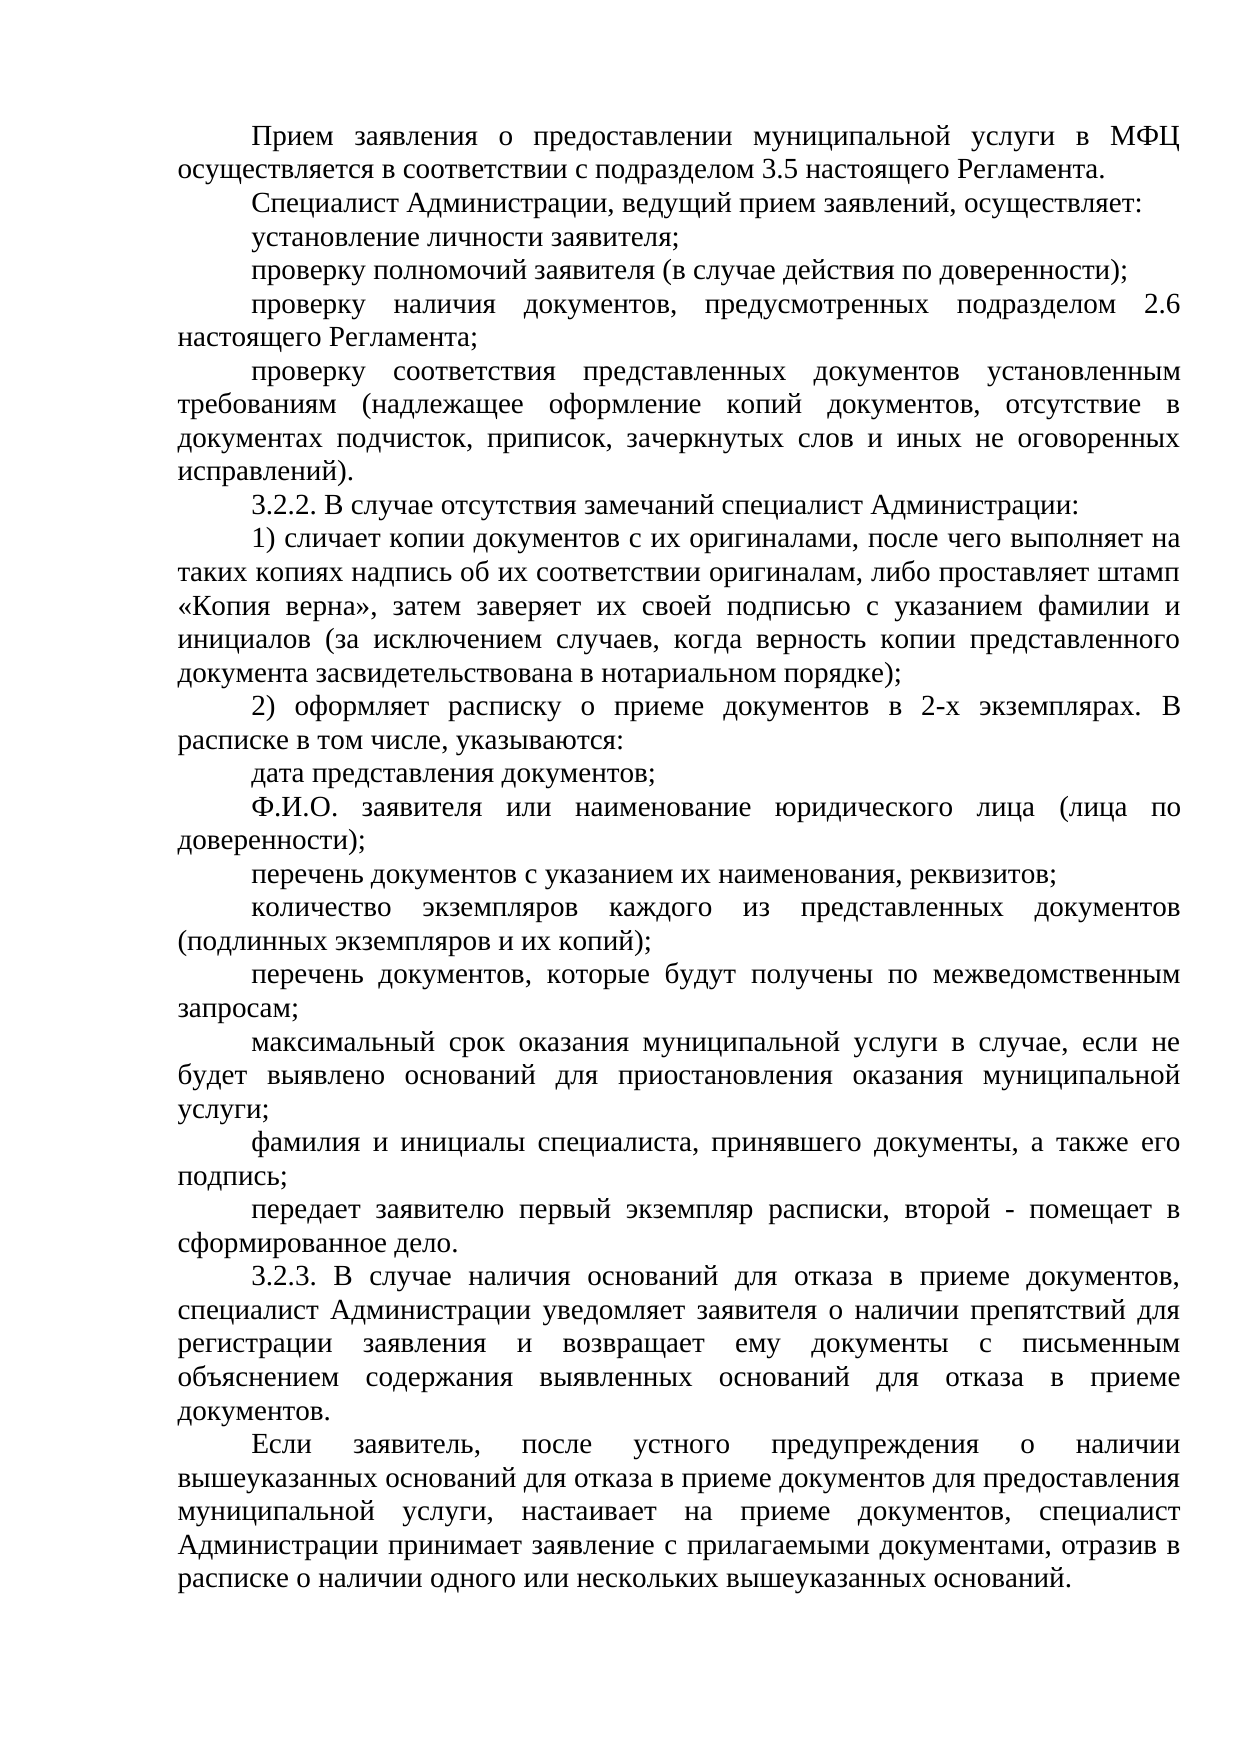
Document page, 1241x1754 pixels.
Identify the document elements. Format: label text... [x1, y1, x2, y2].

text максимальный срок оказания муниципальной услуги в случае, если не будет выявлено оснований для приостановления оказания муниципальной услуги; [177, 1024, 1181, 1124]
text проверку полномочий заявителя (в случае действия по доверенности); [177, 252, 1181, 286]
text 2) оформляет расписку о приеме документов в 2-х экземплярах. В расписке в том числе, указываются: [177, 688, 1181, 755]
text фамилия и инициалы специалиста, принявшего документы, а также его подпись; [177, 1124, 1181, 1191]
text проверку наличия документов, предусмотренных подразделом 2.6 настоящего Регламента; [177, 286, 1181, 353]
text количество экземпляров каждого из представленных документов (подлинных экземпляров и их копий); [177, 889, 1181, 957]
text перечень документов с указанием их наименования, реквизитов; [177, 856, 1181, 889]
text установление личности заявителя; [177, 219, 1181, 252]
text 3.2.3. В случае наличия оснований для отказа в приеме документов, специалист Администрации уведомляет заявителя о наличии препятствий для регистрации заявления и возвращает ему документы с письменным объяснением содержания выявленных оснований для отказа в приеме документов. [177, 1258, 1181, 1426]
text Ф.И.О. заявителя или наименование юридического лица (лица по доверенности); [177, 789, 1181, 856]
text дата представления документов; [177, 755, 1181, 789]
text передает заявителю первый экземпляр расписки, второй - помещает в сформированное дело. [177, 1191, 1181, 1258]
text 3.2.2. В случае отсутствия замечаний специалист Администрации: [177, 487, 1181, 521]
text Специалист Администрации, ведущий прием заявлений, осуществляет: [177, 185, 1181, 219]
text перечень документов, которые будут получены по межведомственным запросам; [177, 957, 1181, 1024]
text проверку соответствия представленных документов установленным требованиям (надлежащее оформление копий документов, отсутствие в документах подчисток, приписок, зачеркнутых слов и иных не оговоренных исправлений). [177, 353, 1181, 487]
text Прием заявления о предоставлении муниципальной услуги в МФЦ осуществляется в соответствии с подразделом 3.5 настоящего Регламента. [177, 118, 1181, 185]
text 1) сличает копии документов с их оригиналами, после чего выполняет на таких копиях надпись об их соответствии оригиналам, либо проставляет штамп «Копия верна», затем заверяет их своей подписью с указанием фамилии и инициалов (за исключением случаев, когда верность копии представленного документа засвидетельствована в нотариальном порядке); [177, 521, 1181, 688]
text Если заявитель, после устного предупреждения о наличии вышеуказанных оснований для отказа в приеме документов для предоставления муниципальной услуги, настаивает на приеме документов, специалист Администрации принимает заявление с прилагаемыми документами, отразив в расписке о наличии одного или нескольких вышеуказанных оснований. [177, 1426, 1181, 1594]
